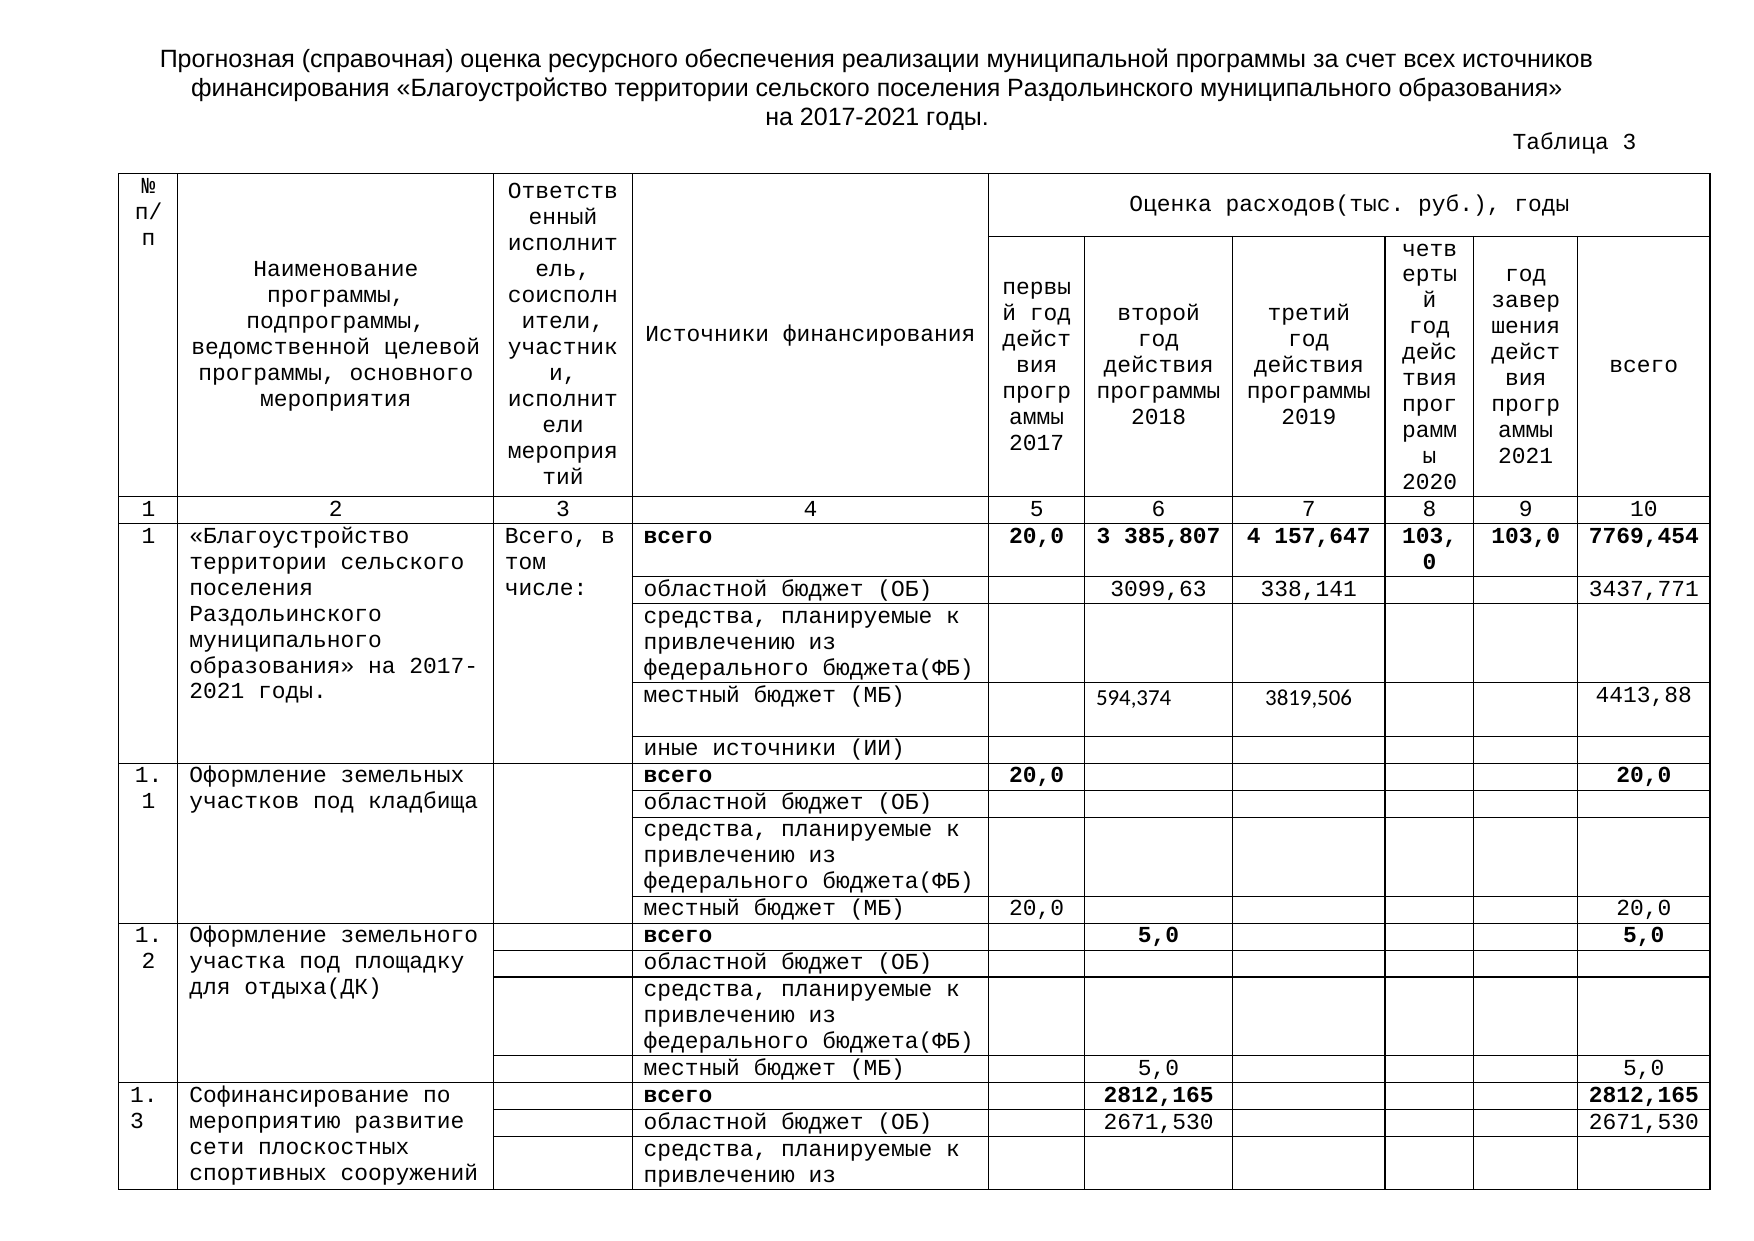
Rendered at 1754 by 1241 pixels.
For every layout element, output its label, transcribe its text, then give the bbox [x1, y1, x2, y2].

table_cell 1 [119, 497, 177, 523]
table_cell 20,0 [989, 524, 1084, 576]
table_cell Софинансирование по мероприятию развитие сети плоскостных спортивных сооружений в сельской местности – для строительства многофункциональной площадки [178, 1083, 493, 1189]
text Прогнозная (справочная) оценка ресурсного обеспечения реализации муниципальной программы за счет всех источников финансирования «Благоустройство территории сельского поселения Раздольинского муниципального образования» [118, 44, 1636, 102]
table_cell [989, 604, 1084, 682]
table_cell [1085, 818, 1232, 896]
table_cell Оформление земельных участков под кладбища [178, 764, 493, 922]
table_cell [1085, 951, 1232, 976]
table_cell [1474, 577, 1577, 603]
table_cell 2671,530 [1578, 1110, 1709, 1136]
table_cell [1474, 1110, 1577, 1136]
table_cell 5,0 [1578, 1056, 1709, 1082]
table_cell 338,141 [1233, 577, 1384, 603]
table_cell 5,0 [1085, 1056, 1232, 1082]
table_cell [1233, 1056, 1384, 1082]
table_cell [1386, 1056, 1473, 1082]
table_cell всего [633, 764, 988, 790]
table_cell 8 [1386, 497, 1473, 523]
table_cell 10 [1578, 497, 1709, 523]
table_cell 7 [1233, 497, 1384, 523]
table_cell всего [1578, 237, 1709, 496]
table_cell [989, 791, 1084, 817]
table_cell [494, 764, 632, 922]
table_cell [1474, 737, 1577, 763]
table_cell 5,0 [1085, 924, 1232, 949]
table_cell [1386, 737, 1473, 763]
text на 2017-2021 годы. [118, 102, 1636, 131]
table_header Оценка расходов(тыс. руб.), годы [989, 174, 1709, 236]
table_cell средства, планируемые к привлечению из федерального бюджета(ФБ) [633, 818, 988, 896]
table_cell [1474, 791, 1577, 817]
table_cell местный бюджет (МБ) [633, 1056, 988, 1082]
table_cell [1386, 683, 1473, 736]
table_cell 4413,88 [1578, 683, 1709, 736]
table_cell [1578, 604, 1709, 682]
table_cell 2812,165 [1578, 1083, 1709, 1109]
table_cell [1233, 1110, 1384, 1136]
table_cell 1.2 [119, 924, 177, 1082]
table_cell 103,0 [1474, 524, 1577, 576]
table_cell [1386, 978, 1473, 1055]
table_cell [1386, 1083, 1473, 1109]
table_cell [1085, 764, 1232, 790]
table_cell 1.1 [119, 764, 177, 922]
table_cell [1474, 604, 1577, 682]
table_cell [989, 1083, 1084, 1109]
table_cell [1386, 764, 1473, 790]
table_cell «Благоустройство территории сельского поселения Раздольинского муниципального образования» на 2017-2021 годы. [178, 524, 493, 763]
table_cell [989, 1137, 1084, 1189]
table_cell первый год действия программы 2017 [989, 237, 1084, 496]
table_cell [1386, 818, 1473, 896]
table_cell 3 [494, 497, 632, 523]
table_cell [1474, 818, 1577, 896]
table_header Источники финансирования [633, 174, 988, 496]
table_cell четвертый год действия программы 2020 [1386, 237, 1473, 496]
table_cell [989, 577, 1084, 603]
table_cell [1386, 897, 1473, 922]
table_cell [494, 1056, 632, 1082]
table_cell 3 385,807 [1085, 524, 1232, 576]
table_cell [989, 737, 1084, 763]
table_cell 3819,506 [1233, 683, 1384, 736]
table_cell Оформление земельного участка под площадку для отдыха(ДК) [178, 924, 493, 1082]
table_cell 20,0 [1578, 764, 1709, 790]
table_cell местный бюджет (МБ) [633, 897, 988, 922]
table_cell [1474, 924, 1577, 949]
table_cell [989, 978, 1084, 1055]
table_cell [989, 818, 1084, 896]
table_cell 7769,454 [1578, 524, 1709, 576]
table_cell [1474, 978, 1577, 1055]
table_cell [1386, 1110, 1473, 1136]
table_cell [1085, 791, 1232, 817]
table_cell 20,0 [989, 897, 1084, 922]
table_cell [494, 1110, 632, 1136]
table_cell [989, 951, 1084, 976]
table_cell 103,0 [1386, 524, 1473, 576]
table_cell 4 157,647 [1233, 524, 1384, 576]
table_cell [1474, 683, 1577, 736]
table_cell [1233, 604, 1384, 682]
table_cell 2812,165 [1085, 1083, 1232, 1109]
table_cell [1386, 604, 1473, 682]
table_cell 2671,530 [1085, 1110, 1232, 1136]
table_cell [1578, 818, 1709, 896]
table_cell [1474, 951, 1577, 976]
table_cell [494, 951, 632, 976]
table_cell областной бюджет (ОБ) [633, 577, 988, 603]
table_cell [1578, 737, 1709, 763]
table_cell 6 [1085, 497, 1232, 523]
table_cell [1474, 897, 1577, 922]
table_cell средства, планируемые к привлечению из федерального бюджета(ФБ) [633, 978, 988, 1055]
table_cell [1085, 978, 1232, 1055]
table_cell 3099,63 [1085, 577, 1232, 603]
table_cell 1.3 [119, 1083, 177, 1189]
table_cell [1085, 897, 1232, 922]
table_cell Всего, в том числе: [494, 524, 632, 763]
table_cell [1386, 791, 1473, 817]
table_cell [1578, 1137, 1709, 1189]
table_cell 20,0 [1578, 897, 1709, 922]
table_cell [1474, 764, 1577, 790]
table_cell 2 [178, 497, 493, 523]
table_cell [1233, 978, 1384, 1055]
table_cell 5,0 [1578, 924, 1709, 949]
table_cell 594,374 [1085, 683, 1232, 736]
table_cell [1233, 791, 1384, 817]
table_cell [1386, 951, 1473, 976]
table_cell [633, 1137, 988, 1189]
table_header Наименование программы, подпрограммы, ведомственной целевой программы, основного мероприятия [178, 174, 493, 496]
table_cell [1233, 764, 1384, 790]
table_cell местный бюджет (МБ) [633, 683, 988, 736]
table_cell 3437,771 [1578, 577, 1709, 603]
table_cell [1578, 978, 1709, 1055]
table_cell всего [633, 1083, 988, 1109]
table_cell [1233, 1083, 1384, 1109]
table_cell [1578, 791, 1709, 817]
table_cell [1233, 737, 1384, 763]
table_cell [1474, 1083, 1577, 1109]
table_cell [1386, 577, 1473, 603]
table_cell [494, 1083, 632, 1109]
table_cell иные источники (ИИ) [633, 737, 988, 763]
table_cell второй год действия программы 2018 [1085, 237, 1232, 496]
table_cell 20,0 [989, 764, 1084, 790]
table_header № п/п [119, 174, 177, 496]
table_header Ответственный исполнитель, соисполнители, участники, исполнители мероприятий [494, 174, 632, 496]
table_cell [1085, 1137, 1232, 1189]
table_cell [989, 924, 1084, 949]
table_cell [1386, 924, 1473, 949]
text Таблица 3 [118, 131, 1636, 157]
table_cell [1233, 1137, 1384, 1189]
table_cell [494, 978, 632, 1055]
table_cell [1233, 818, 1384, 896]
table_cell [1233, 951, 1384, 976]
table_cell всего [633, 924, 988, 949]
table_cell [494, 924, 632, 949]
table_cell областной бюджет (ОБ) [633, 791, 988, 817]
table_cell [1578, 951, 1709, 976]
table_cell [1085, 737, 1232, 763]
table_cell третий год действия программы 2019 [1233, 237, 1384, 496]
table_cell 5 [989, 497, 1084, 523]
table_cell год завершения действия программы 2021 [1474, 237, 1577, 496]
table_cell [989, 1056, 1084, 1082]
table_cell [1233, 897, 1384, 922]
table_cell 9 [1474, 497, 1577, 523]
table_cell [494, 1137, 632, 1189]
table_cell [989, 1110, 1084, 1136]
table_cell [1474, 1056, 1577, 1082]
table_cell [1386, 1137, 1473, 1189]
table_cell 1 [119, 524, 177, 763]
table_cell [1474, 1137, 1577, 1189]
table_cell [989, 683, 1084, 736]
table_cell средства, планируемые к привлечению из федерального бюджета(ФБ) [633, 604, 988, 682]
table_cell областной бюджет (ОБ) [633, 951, 988, 976]
table_cell 4 [633, 497, 988, 523]
table_cell всего [633, 524, 988, 576]
table_cell [1233, 924, 1384, 949]
table_cell [1085, 604, 1232, 682]
table_cell областной бюджет (ОБ) [633, 1110, 988, 1136]
